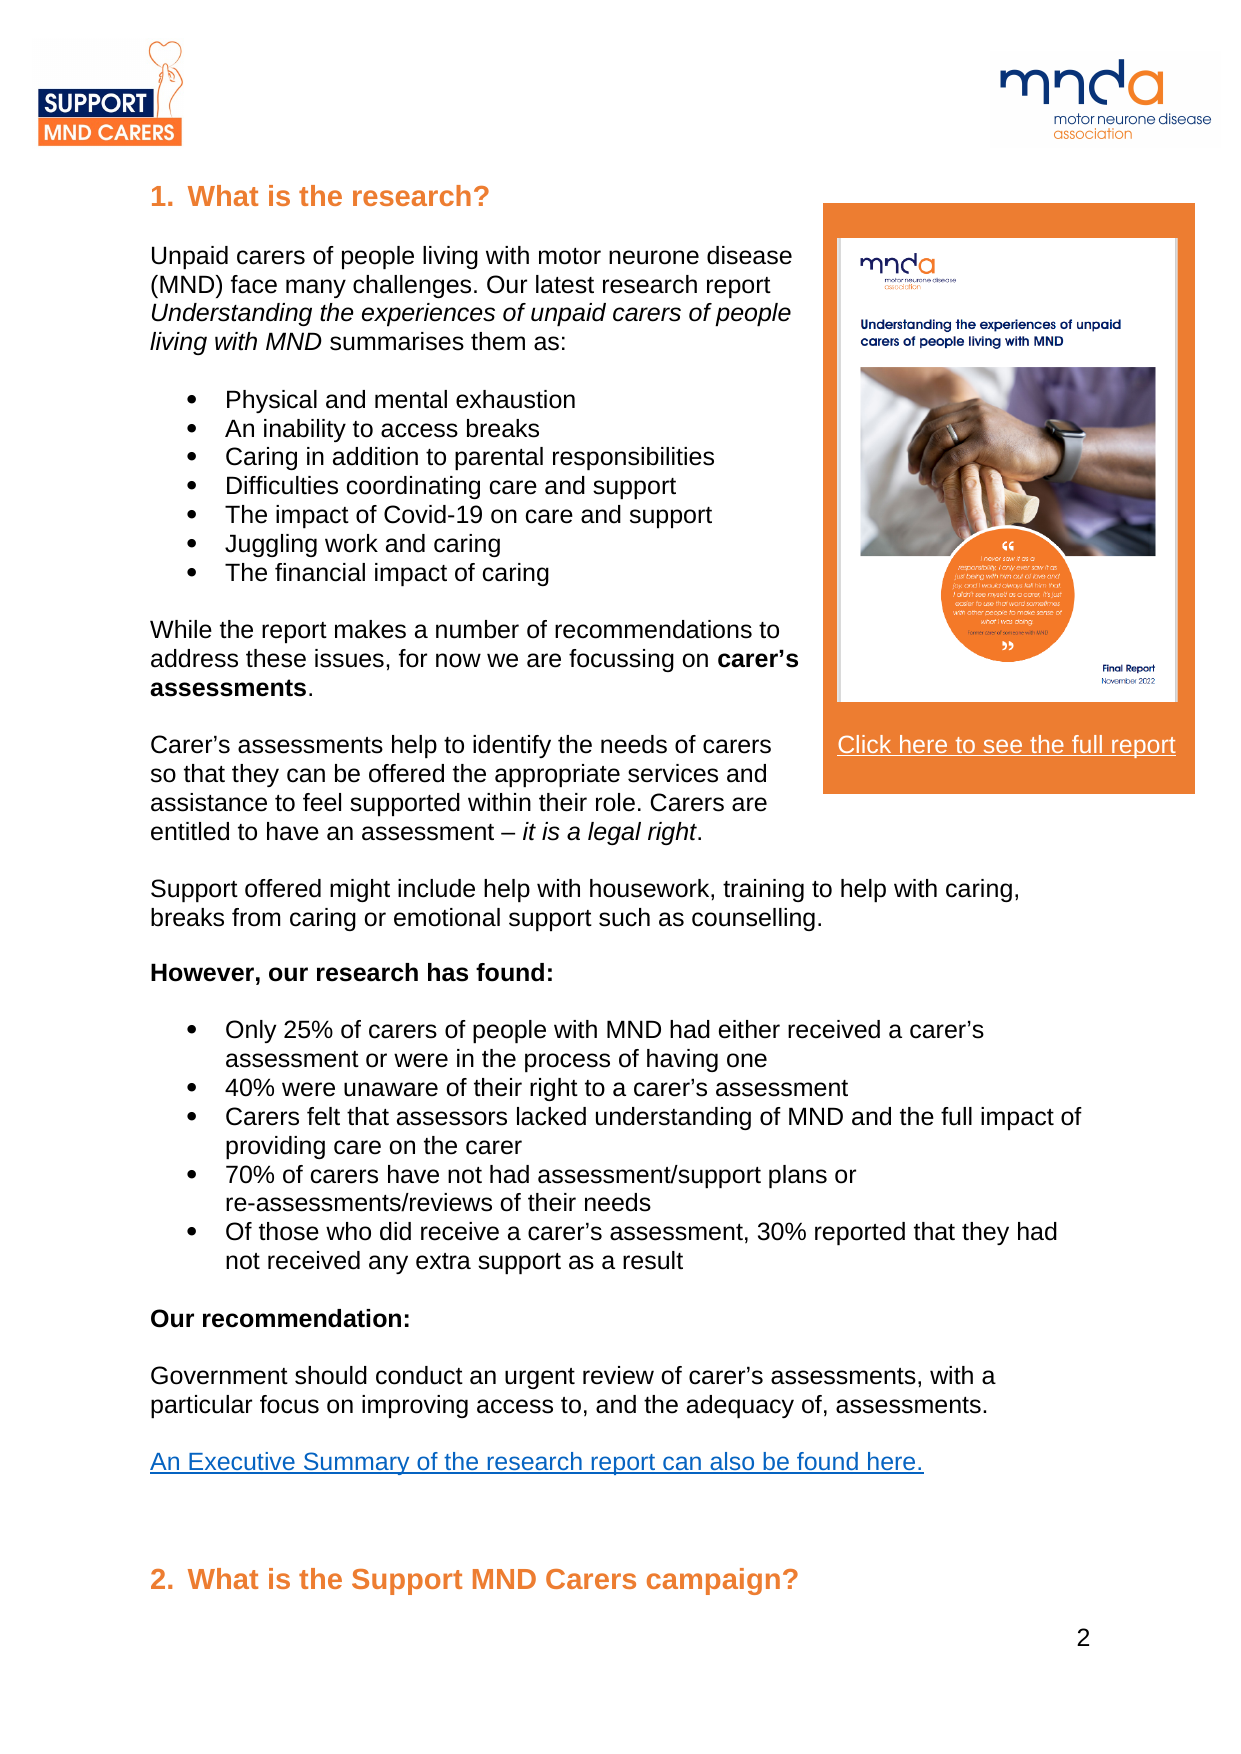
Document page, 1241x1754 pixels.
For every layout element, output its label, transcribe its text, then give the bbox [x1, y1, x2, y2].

list Difficulties coordinating care and support [187, 471, 821, 500]
list The impact of Covid-19 on care and support [187, 500, 821, 529]
list Caring in addition to parental responsibilities [187, 442, 821, 471]
picture [989, 51, 1221, 148]
list Only 25% of carers of people with MND had either received a carer’s assessment or were in the process of having one [187, 1016, 1090, 1073]
list Juggling work and caring [187, 529, 821, 558]
list An inability to access breaks [187, 413, 821, 442]
text An Executive Summary of the research report can also be found here. [150, 1447, 1090, 1476]
text Our recommendation: [150, 1303, 1090, 1332]
text Carer’s assessments help to identify the needs of carers so that they can be offered the appropriate services and assistance to feel supported within their role. Carers are entitled to have an assessment – it is a legal right. [150, 730, 1090, 845]
text Unpaid carers of people living with motor neurone disease (MND) face many challenges. Our latest research report Understanding the experiences of unpaid carers of people living with MND summarises them as: [150, 241, 821, 356]
list Physical and mental exhaustion [187, 385, 821, 413]
picture [31, 38, 185, 148]
text However, our research has found: [150, 958, 1090, 987]
list Carers felt that assessors lacked understanding of MND and the full impact of providing care on the carer [187, 1102, 1090, 1159]
text Government should conduct an urgent review of carer’s assessments, with a particular focus on improving access to, and the adequacy of, assessments. [150, 1361, 1090, 1418]
list What is the research? [150, 179, 1090, 212]
list The financial impact of caring [187, 558, 821, 587]
picture [837, 238, 1178, 702]
list What is the Support MND Carers campaign? [150, 1562, 1090, 1596]
list 40% were unaware of their right to a carer’s assessment [187, 1073, 1090, 1102]
text Support offered might include help with housework, training to help with caring, breaks from caring or emotional support such as counselling. [150, 874, 1090, 932]
list 70% of carers have not had assessment/support plans or re-assessments/reviews of their needs [187, 1159, 1090, 1217]
text While the report makes a number of recommendations to address these issues, for now we are focussing on carer’s assessments. [150, 615, 821, 702]
list Of those who did receive a carer’s assessment, 30% reported that they had not received any extra support as a result [187, 1217, 1090, 1275]
